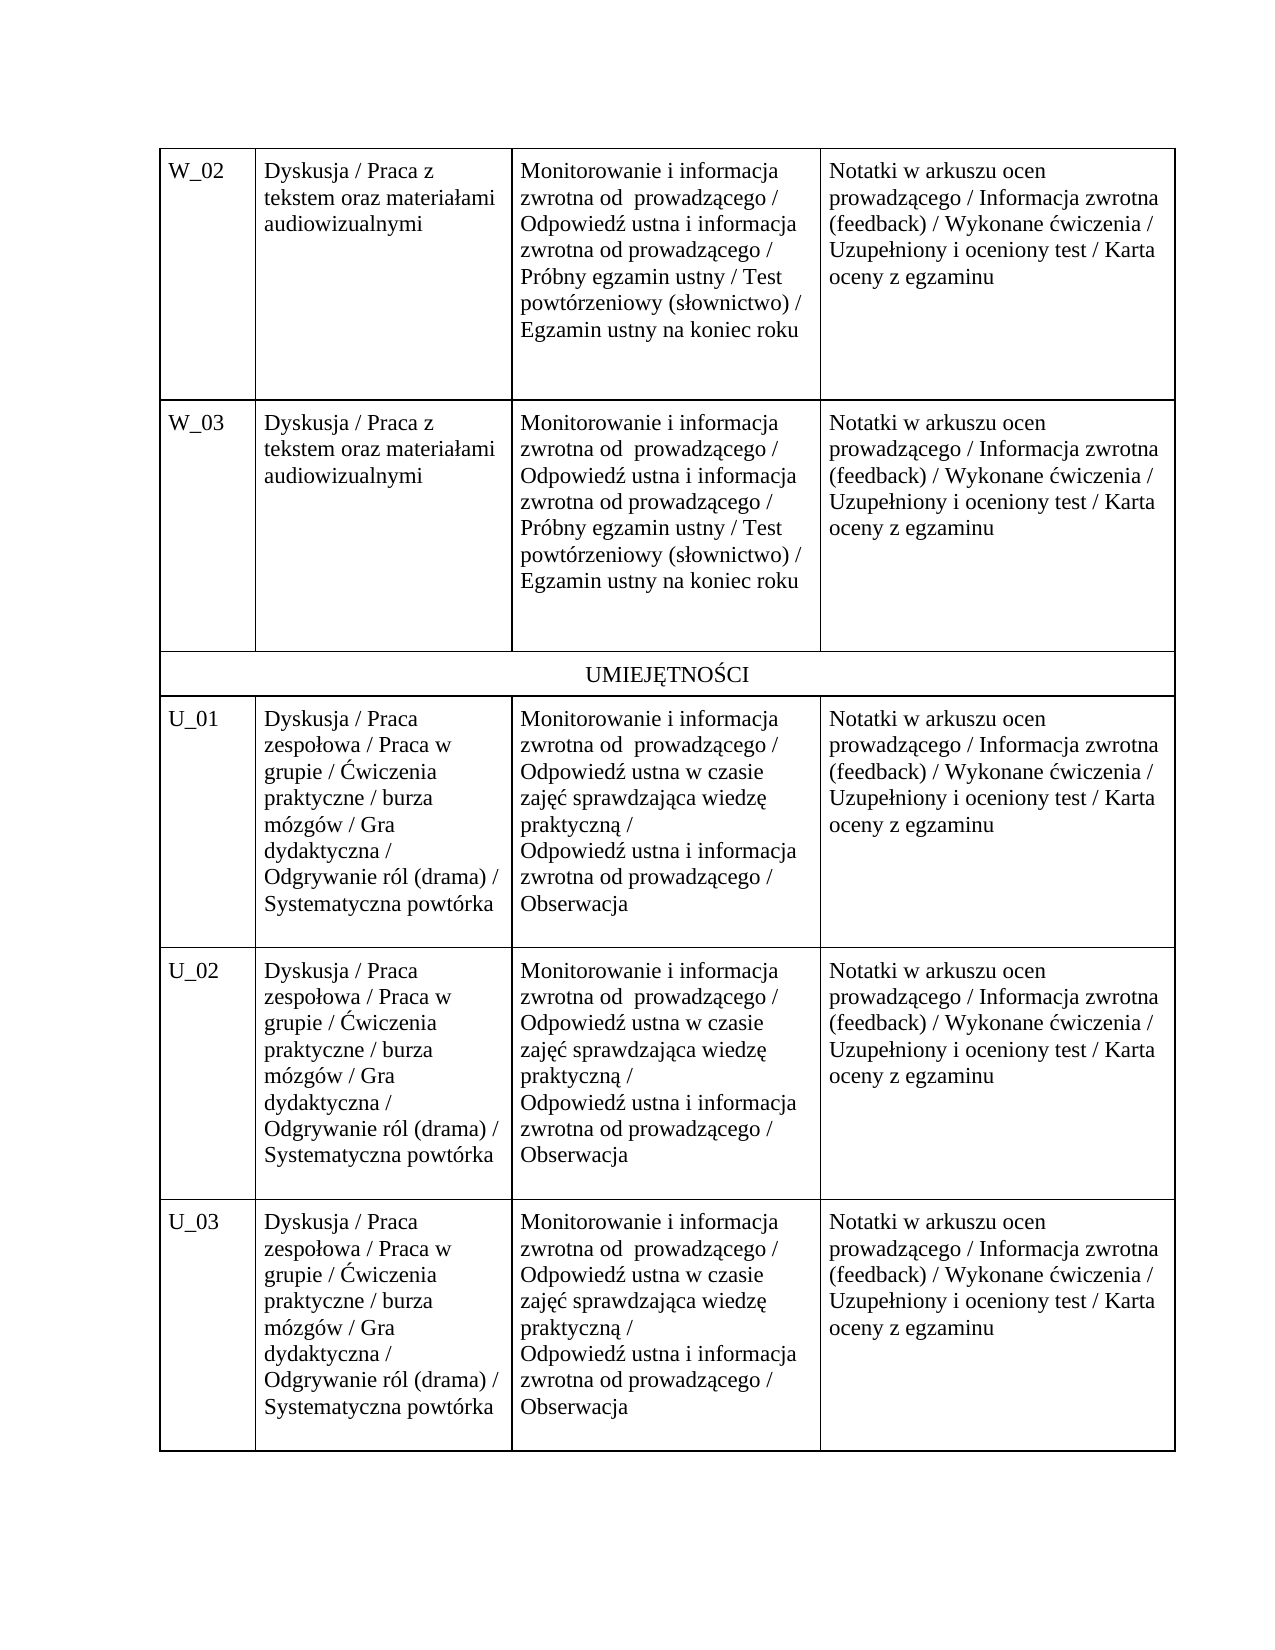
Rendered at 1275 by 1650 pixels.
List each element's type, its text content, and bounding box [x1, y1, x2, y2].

table_cell UMIEJĘTNOŚCI [161, 652, 1174, 695]
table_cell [256, 149, 511, 399]
table_cell Notatki w arkuszu ocen prowadzącego / Informacja zwrotna (feedback) / Wykonane ćwiczenia / Uzupełniony i oceniony test / Karta oceny z egzaminu [821, 1200, 1174, 1450]
table_cell Monitorowanie i informacja zwrotna od prowadzącego / Odpowiedź ustna w czasie zajęć sprawdzająca wiedzę praktyczną / Odpowiedź ustna i informacja zwrotna od prowadzącego / Obserwacja [513, 1200, 820, 1450]
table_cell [821, 149, 1174, 399]
table_cell U_01 [161, 697, 255, 947]
table_cell Notatki w arkuszu ocen prowadzącego / Informacja zwrotna (feedback) / Wykonane ćwiczenia / Uzupełniony i oceniony test / Karta oceny z egzaminu [821, 948, 1174, 1198]
table_cell W_03 [161, 401, 255, 651]
table_cell Dyskusja / Praca zespołowa / Praca w grupie / Ćwiczenia praktyczne / burza mózgów / Gra dydaktyczna / Odgrywanie ról (drama) / Systematyczna powtórka [256, 1200, 511, 1450]
table_cell Monitorowanie i informacja zwrotna od prowadzącego / Odpowiedź ustna w czasie zajęć sprawdzająca wiedzę praktyczną / Odpowiedź ustna i informacja zwrotna od prowadzącego / Obserwacja [513, 697, 820, 947]
table_cell U_02 [161, 948, 255, 1198]
table_cell U_03 [161, 1200, 255, 1450]
table_cell W_02 [161, 149, 255, 399]
table_cell Monitorowanie i informacja zwrotna od prowadzącego / Odpowiedź ustna w czasie zajęć sprawdzająca wiedzę praktyczną / Odpowiedź ustna i informacja zwrotna od prowadzącego / Obserwacja [513, 948, 820, 1198]
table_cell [513, 149, 820, 399]
table_cell Dyskusja / Praca z tekstem oraz materiałami audiowizualnymi [256, 401, 511, 651]
table_cell Notatki w arkuszu ocen prowadzącego / Informacja zwrotna (feedback) / Wykonane ćwiczenia / Uzupełniony i oceniony test / Karta oceny z egzaminu [821, 697, 1174, 947]
table_cell Notatki w arkuszu ocen prowadzącego / Informacja zwrotna (feedback) / Wykonane ćwiczenia / Uzupełniony i oceniony test / Karta oceny z egzaminu [821, 401, 1174, 651]
table_cell Dyskusja / Praca zespołowa / Praca w grupie / Ćwiczenia praktyczne / burza mózgów / Gra dydaktyczna / Odgrywanie ról (drama) / Systematyczna powtórka [256, 948, 511, 1198]
table_cell Dyskusja / Praca zespołowa / Praca w grupie / Ćwiczenia praktyczne / burza mózgów / Gra dydaktyczna / Odgrywanie ról (drama) / Systematyczna powtórka [256, 697, 511, 947]
